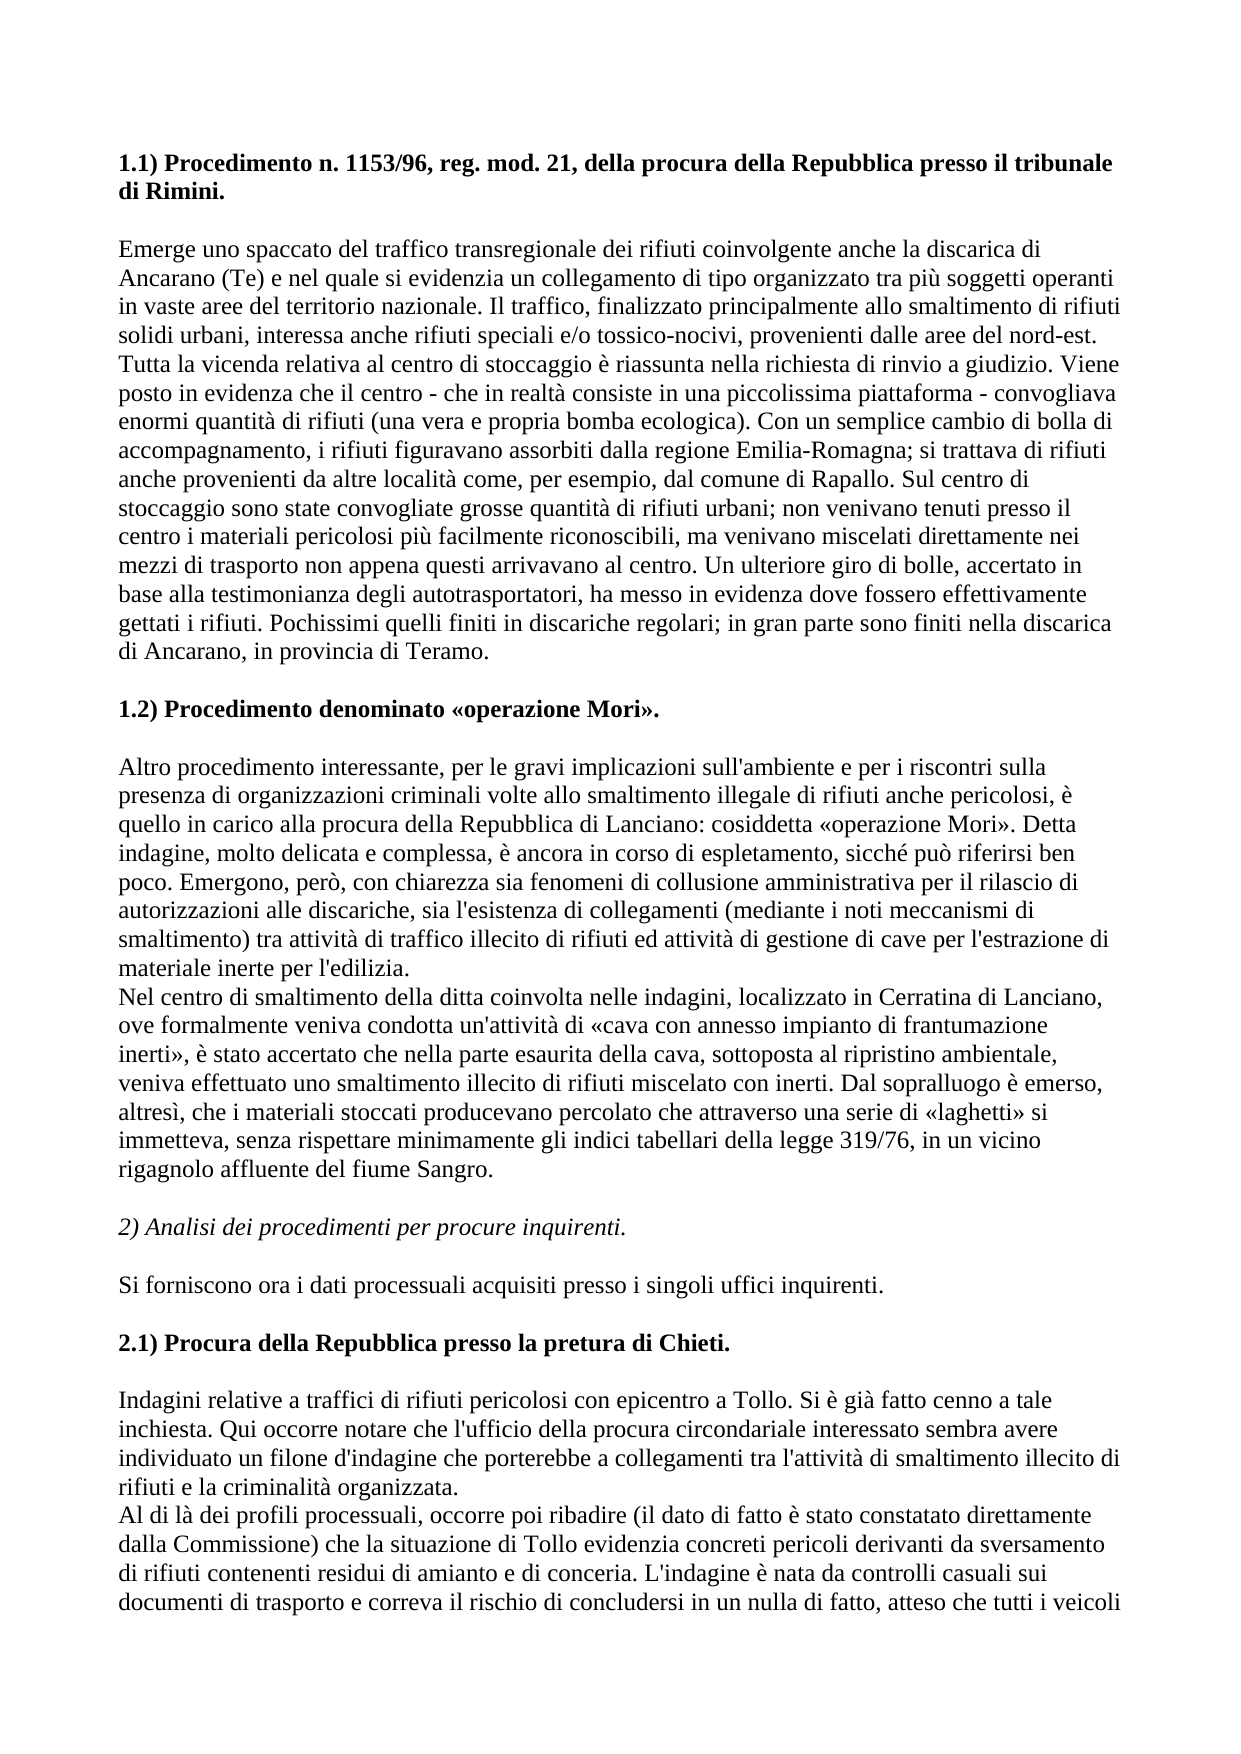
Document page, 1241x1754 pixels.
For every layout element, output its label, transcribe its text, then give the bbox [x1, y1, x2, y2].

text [118, 1328, 1122, 1616]
text 2) Analisi dei procedimenti per procure inquirenti. [118, 1212, 1122, 1241]
text Si forniscono ora i dati processuali acquisiti presso i singoli uffici inquirenti. [118, 1270, 1122, 1299]
text 1.1) Procedimento n. 1153/96, reg. mod. 21, della procura della Repubblica presso il tribunale di Rimini. Emerge uno spaccato del traffico transregionale dei rifiuti coinvolgente anche la discarica di Ancarano (Te) e nel quale si evidenzia un collegamento di tipo organizzato tra più soggetti operanti in vaste aree del territorio nazionale. Il traffico, finalizzato principalmente allo smaltimento di rifiuti solidi urbani, interessa anche rifiuti speciali e/o tossico-nocivi, provenienti dalle aree del nord-est. Tutta la vicenda relativa al centro di stoccaggio è riassunta nella richiesta di rinvio a giudizio. Viene posto in evidenza che il centro - che in realtà consiste in una piccolissima piattaforma - convogliava enormi quantità di rifiuti (una vera e propria bomba ecologica). Con un semplice cambio di bolla di accompagnamento, i rifiuti figuravano assorbiti dalla regione Emilia-Romagna; si trattava di rifiuti anche provenienti da altre località come, per esempio, dal comune di Rapallo. Sul centro di stoccaggio sono state convogliate grosse quantità di rifiuti urbani; non venivano tenuti presso il centro i materiali pericolosi più facilmente riconoscibili, ma venivano miscelati direttamente nei mezzi di trasporto non appena questi arrivavano al centro. Un ulteriore giro di bolle, accertato in base alla testimonianza degli autotrasportatori, ha messo in evidenza dove fossero effettivamente gettati i rifiuti. Pochissimi quelli finiti in discariche regolari; in gran parte sono finiti nella discarica di Ancarano, in provincia di Teramo. [118, 148, 1122, 665]
text 1.2) Procedimento denominato «operazione Mori». Altro procedimento interessante, per le gravi implicazioni sull'ambiente e per i riscontri sulla presenza di organizzazioni criminali volte allo smaltimento illegale di rifiuti anche pericolosi, è quello in carico alla procura della Repubblica di Lanciano: cosiddetta «operazione Mori». Detta indagine, molto delicata e complessa, è ancora in corso di espletamento, sicché può riferirsi ben poco. Emergono, però, con chiarezza sia fenomeni di collusione amministrativa per il rilascio di autorizzazioni alle discariche, sia l'esistenza di collegamenti (mediante i noti meccanismi di smaltimento) tra attività di traffico illecito di rifiuti ed attività di gestione di cave per l'estrazione di materiale inerte per l'edilizia. Nel centro di smaltimento della ditta coinvolta nelle indagini, localizzato in Cerratina di Lanciano, ove formalmente veniva condotta un'attività di «cava con annesso impianto di frantumazione inerti», è stato accertato che nella parte esaurita della cava, sottoposta al ripristino ambientale, veniva effettuato uno smaltimento illecito di rifiuti miscelato con inerti. Dal sopralluogo è emerso, altresì, che i materiali stoccati producevano percolato che attraverso una serie di «laghetti» si immetteva, senza rispettare minimamente gli indici tabellari della legge 319/76, in un vicino rigagnolo affluente del fiume Sangro. [118, 694, 1122, 1183]
